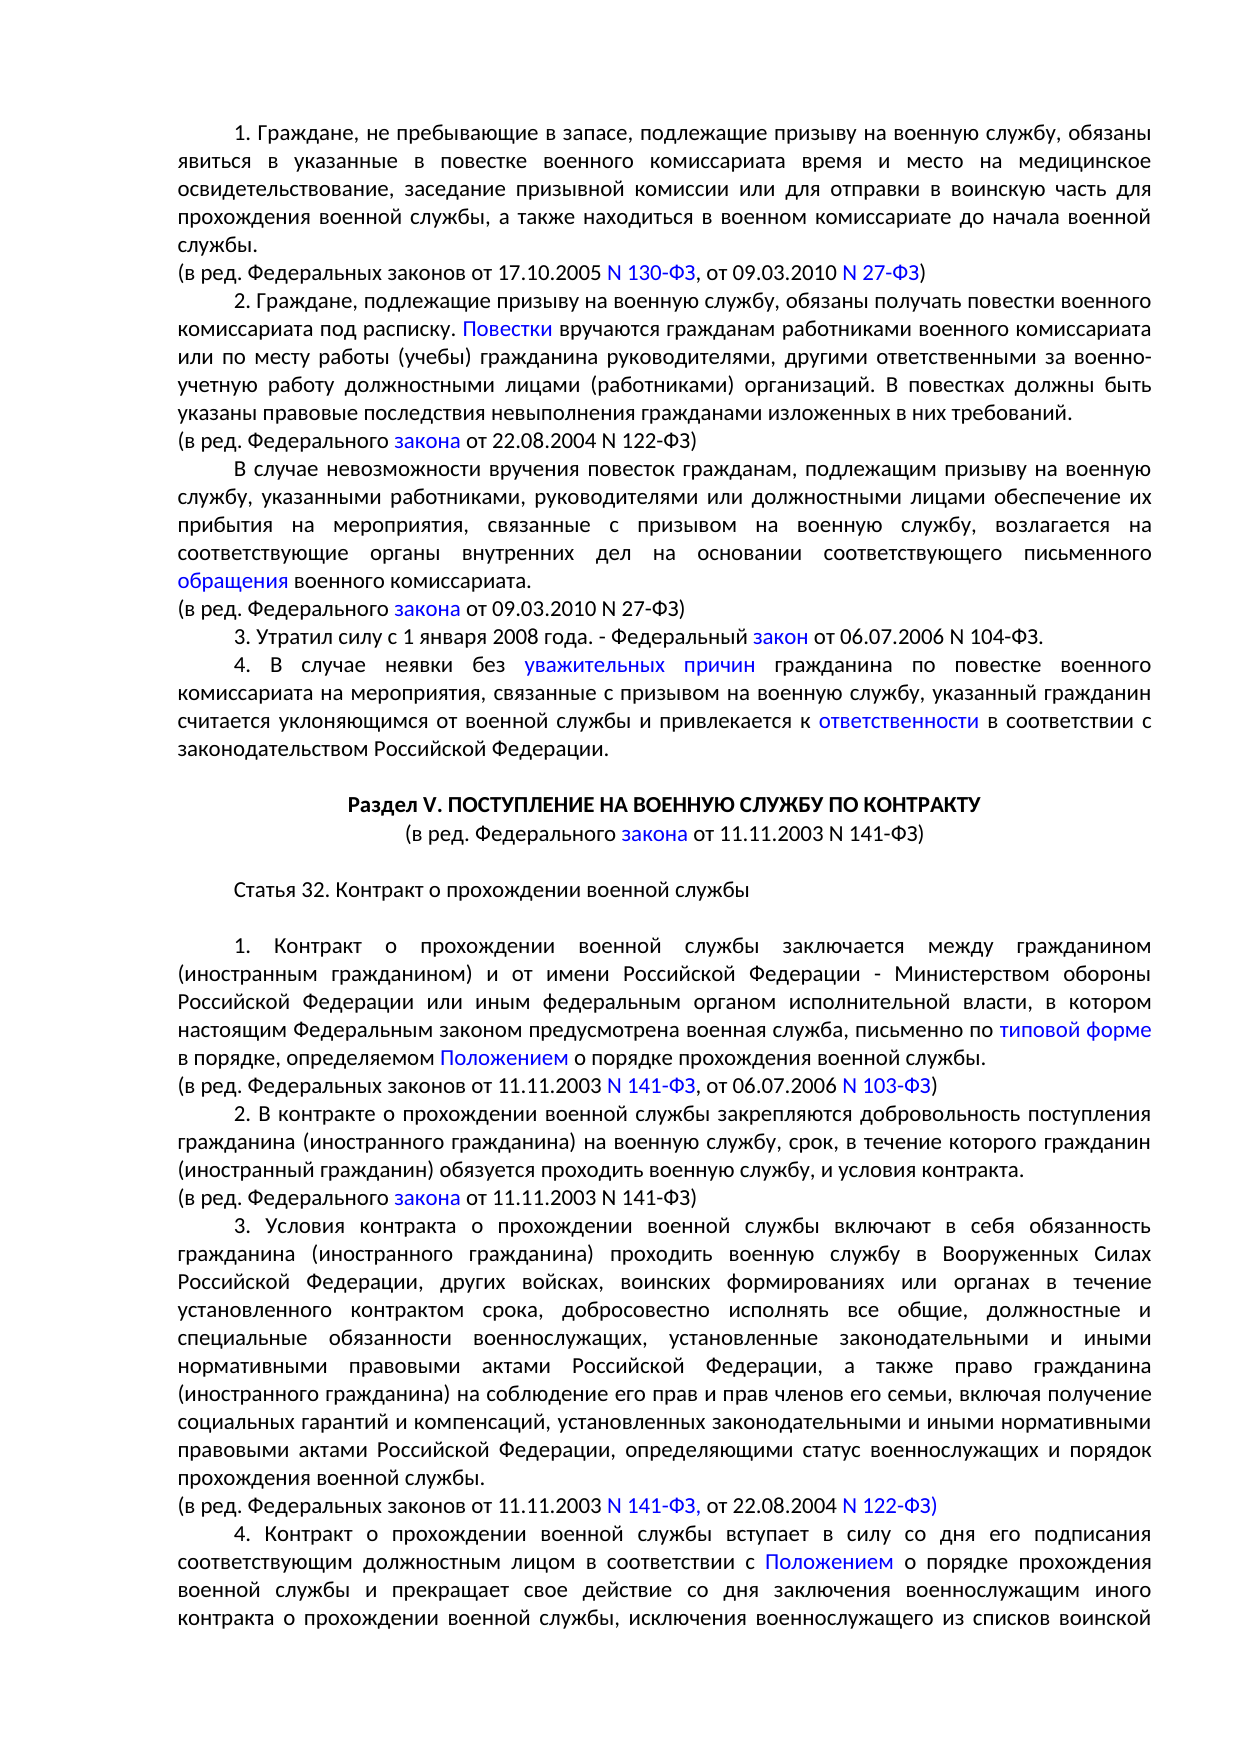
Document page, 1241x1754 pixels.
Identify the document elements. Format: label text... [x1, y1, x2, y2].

text 2. В контракте о прохождении военной службы закрепляются добровольность поступления гражданина (иностранного гражданина) на военную службу, срок, в течение которого гражданин (иностранный гражданин) обязуется проходить военную службу, и условия контракта. [177, 1099, 1152, 1183]
text (в ред. Федерального закона от 11.11.2003 N 141-ФЗ) [177, 819, 1152, 847]
text 1. Контракт о прохождении военной службы заключается между гражданином (иностранным гражданином) и от имени Российской Федерации - Министерством обороны Российской Федерации или иным федеральным органом исполнительной власти, в котором настоящим Федеральным законом предусмотрена военная служба, письменно по типовой форме в порядке, определяемом Положением о порядке прохождения военной службы. [177, 931, 1152, 1071]
text Статья 32. Контракт о прохождении военной службы [177, 875, 1152, 903]
text (в ред. Федерального закона от 22.08.2004 N 122-ФЗ) [177, 426, 1152, 454]
text (в ред. Федерального закона от 09.03.2010 N 27-ФЗ) [177, 594, 1152, 622]
text (в ред. Федеральных законов от 17.10.2005 N 130-ФЗ, от 09.03.2010 N 27-ФЗ) [177, 258, 1152, 286]
text 1. Граждане, не пребывающие в запасе, подлежащие призыву на военную службу, обязаны явиться в указанные в повестке военного комиссариата время и место на медицинское освидетельствование, заседание призывной комиссии или для отправки в воинскую часть для прохождения военной службы, а также находиться в военном комиссариате до начала военной службы. [177, 118, 1152, 258]
text 3. Утратил силу с 1 января 2008 года. - Федеральный закон от 06.07.2006 N 104-ФЗ. [177, 622, 1152, 651]
text (в ред. Федеральных законов от 11.11.2003 N 141-ФЗ, от 22.08.2004 N 122-ФЗ) [177, 1491, 1152, 1519]
text (в ред. Федерального закона от 11.11.2003 N 141-ФЗ) [177, 1183, 1152, 1211]
text В случае невозможности вручения повесток гражданам, подлежащим призыву на военную службу, указанными работниками, руководителями или должностными лицами обеспечение их прибытия на мероприятия, связанные с призывом на военную службу, возлагается на соответствующие органы внутренних дел на основании соответствующего письменного обращения военного комиссариата. [177, 454, 1152, 594]
text 2. Граждане, подлежащие призыву на военную службу, обязаны получать повестки военного комиссариата под расписку. Повестки вручаются гражданам работниками военного комиссариата или по месту работы (учебы) гражданина руководителями, другими ответственными за военно-учетную работу должностными лицами (работниками) организаций. В повестках должны быть указаны правовые последствия невыполнения гражданами изложенных в них требований. [177, 286, 1152, 426]
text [177, 1519, 1152, 1631]
text 3. Условия контракта о прохождении военной службы включают в себя обязанность гражданина (иностранного гражданина) проходить военную службу в Вооруженных Силах Российской Федерации, других войсках, воинских формированиях или органах в течение установленного контрактом срока, добросовестно исполнять все общие, должностные и специальные обязанности военнослужащих, установленные законодательными и иными нормативными правовыми актами Российской Федерации, а также право гражданина (иностранного гражданина) на соблюдение его прав и прав членов его семьи, включая получение социальных гарантий и компенсаций, установленных законодательными и иными нормативными правовыми актами Российской Федерации, определяющими статус военнослужащих и порядок прохождения военной службы. [177, 1211, 1152, 1491]
text 4. В случае неявки без уважительных причин гражданина по повестке военного комиссариата на мероприятия, связанные с призывом на военную службу, указанный гражданин считается уклоняющимся от военной службы и привлекается к ответственности в соответствии с законодательством Российской Федерации. [177, 651, 1152, 763]
text (в ред. Федеральных законов от 11.11.2003 N 141-ФЗ, от 06.07.2006 N 103-ФЗ) [177, 1071, 1152, 1099]
text Раздел V. ПОСТУПЛЕНИЕ НА ВОЕННУЮ СЛУЖБУ ПО КОНТРАКТУ [177, 791, 1152, 819]
